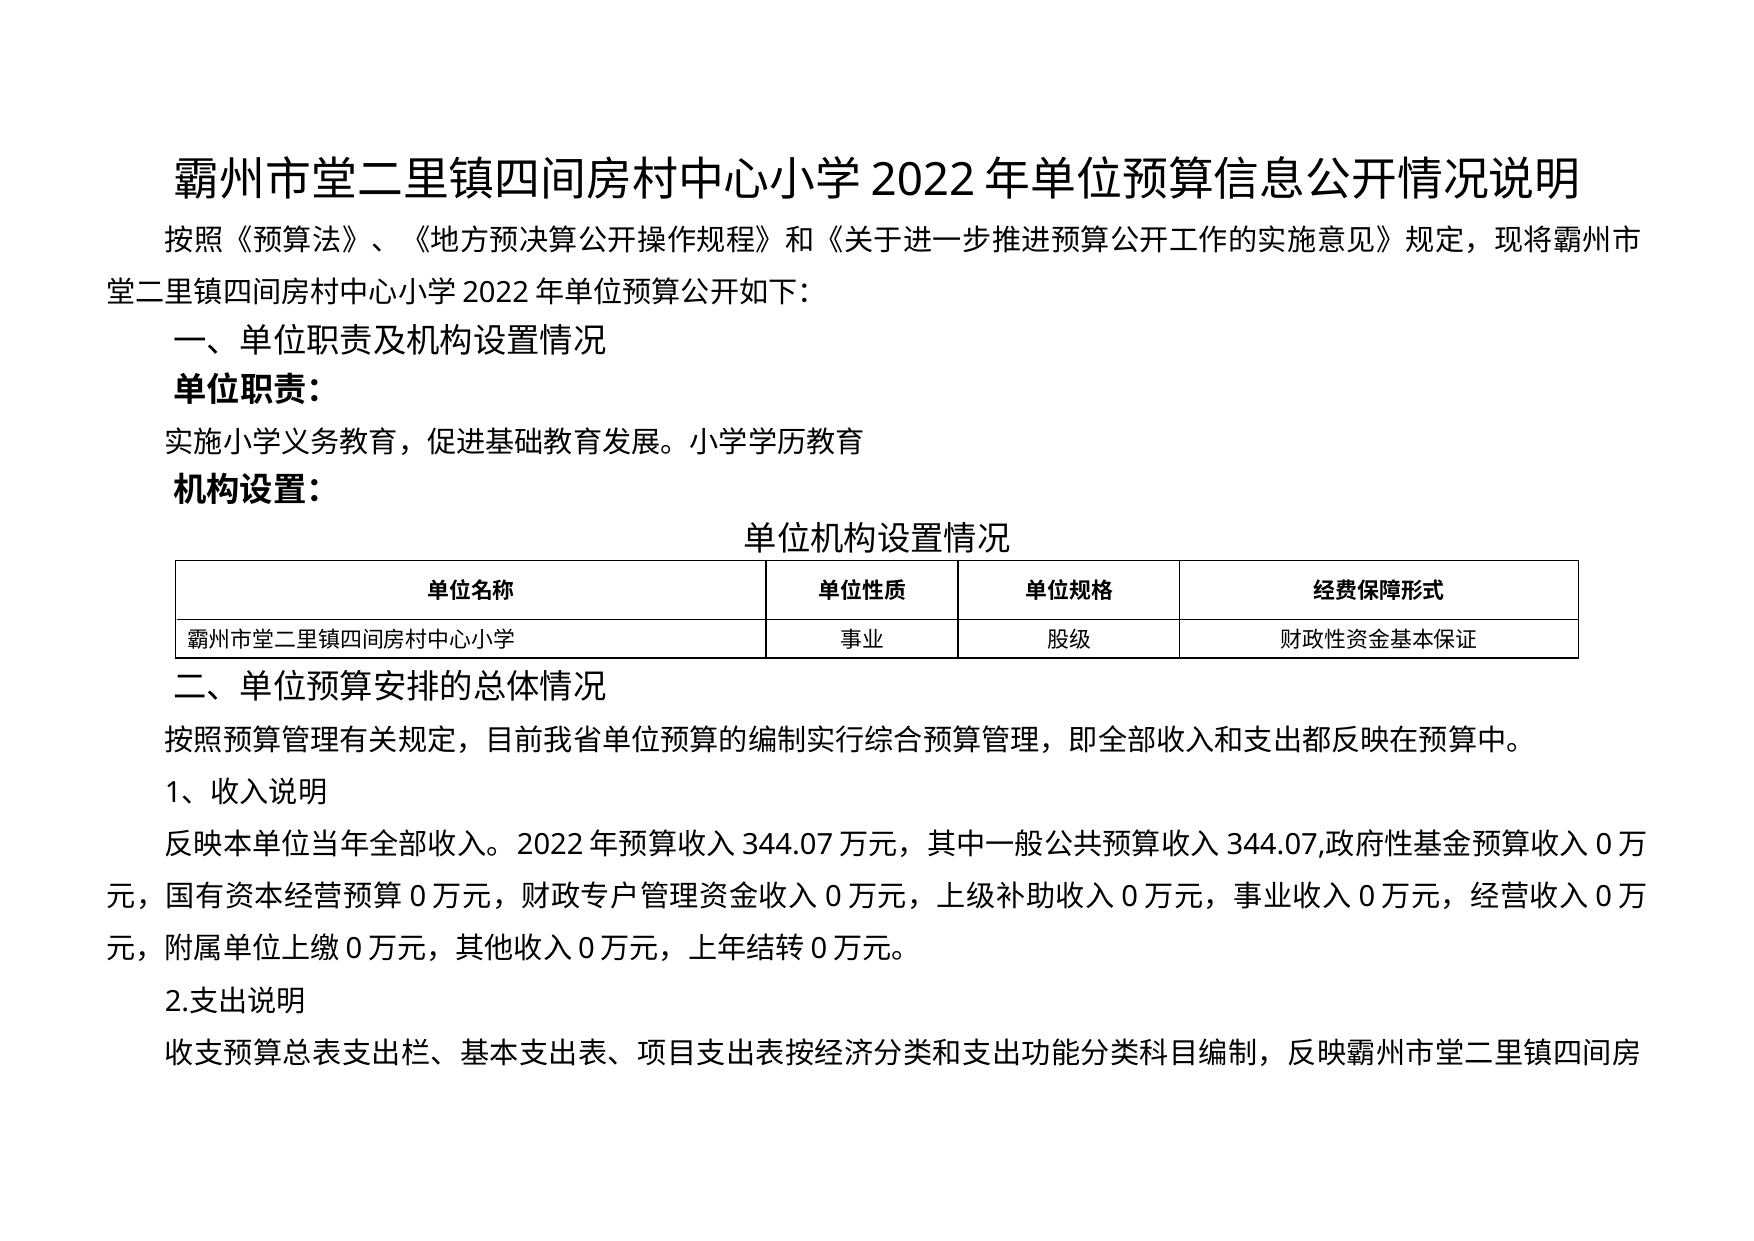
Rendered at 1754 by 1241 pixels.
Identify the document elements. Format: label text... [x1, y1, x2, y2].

table_cell 财政性资金基本保证 [1180, 620, 1578, 657]
table_cell 事业 [767, 620, 957, 657]
table_cell 股级 [959, 620, 1179, 657]
text 单位职责： [106, 363, 1648, 411]
text 1、收入说明 [106, 761, 1648, 813]
text 按照《预算法》、《地方预决算公开操作规程》和《关于进一步推进预算公开工作的实施意见》规定，现将霸州市堂二里镇四间房村中心小学2022年单位预算公开如下： [106, 208, 1648, 312]
text 按照预算管理有关规定，目前我省单位预算的编制实行综合预算管理，即全部收入和支出都反映在预算中。 [106, 709, 1648, 761]
text 实施小学义务教育，促进基础教育发展。小学学历教育 [106, 411, 1648, 463]
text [106, 1021, 1648, 1073]
text 单位机构设置情况 [106, 511, 1648, 559]
text 二、单位预算安排的总体情况 [106, 660, 1648, 708]
table_header 单位规格 [959, 561, 1179, 619]
text 反映本单位当年全部收入。2022年预算收入344.07万元，其中一般公共预算收入344.07,政府性基金预算收入0万元，国有资本经营预算0万元，财政专户管理资金收入0万元，上级补助收入0万元，事业收入0万元，经营收入0万元，附属单位上缴0万元，其他收入0万元，上年结转0万元。 [106, 813, 1648, 969]
table_cell 霸州市堂二里镇四间房村中心小学 [176, 620, 765, 657]
table_header 经费保障形式 [1180, 561, 1578, 619]
text 机构设置： [106, 463, 1648, 511]
text 2.支出说明 [106, 969, 1648, 1021]
text 霸州市堂二里镇四间房村中心小学2022年单位预算信息公开情况说明 [106, 142, 1648, 208]
table_header 单位名称 [176, 561, 765, 619]
text 一、单位职责及机构设置情况 [106, 313, 1648, 362]
table_header 单位性质 [767, 561, 957, 619]
